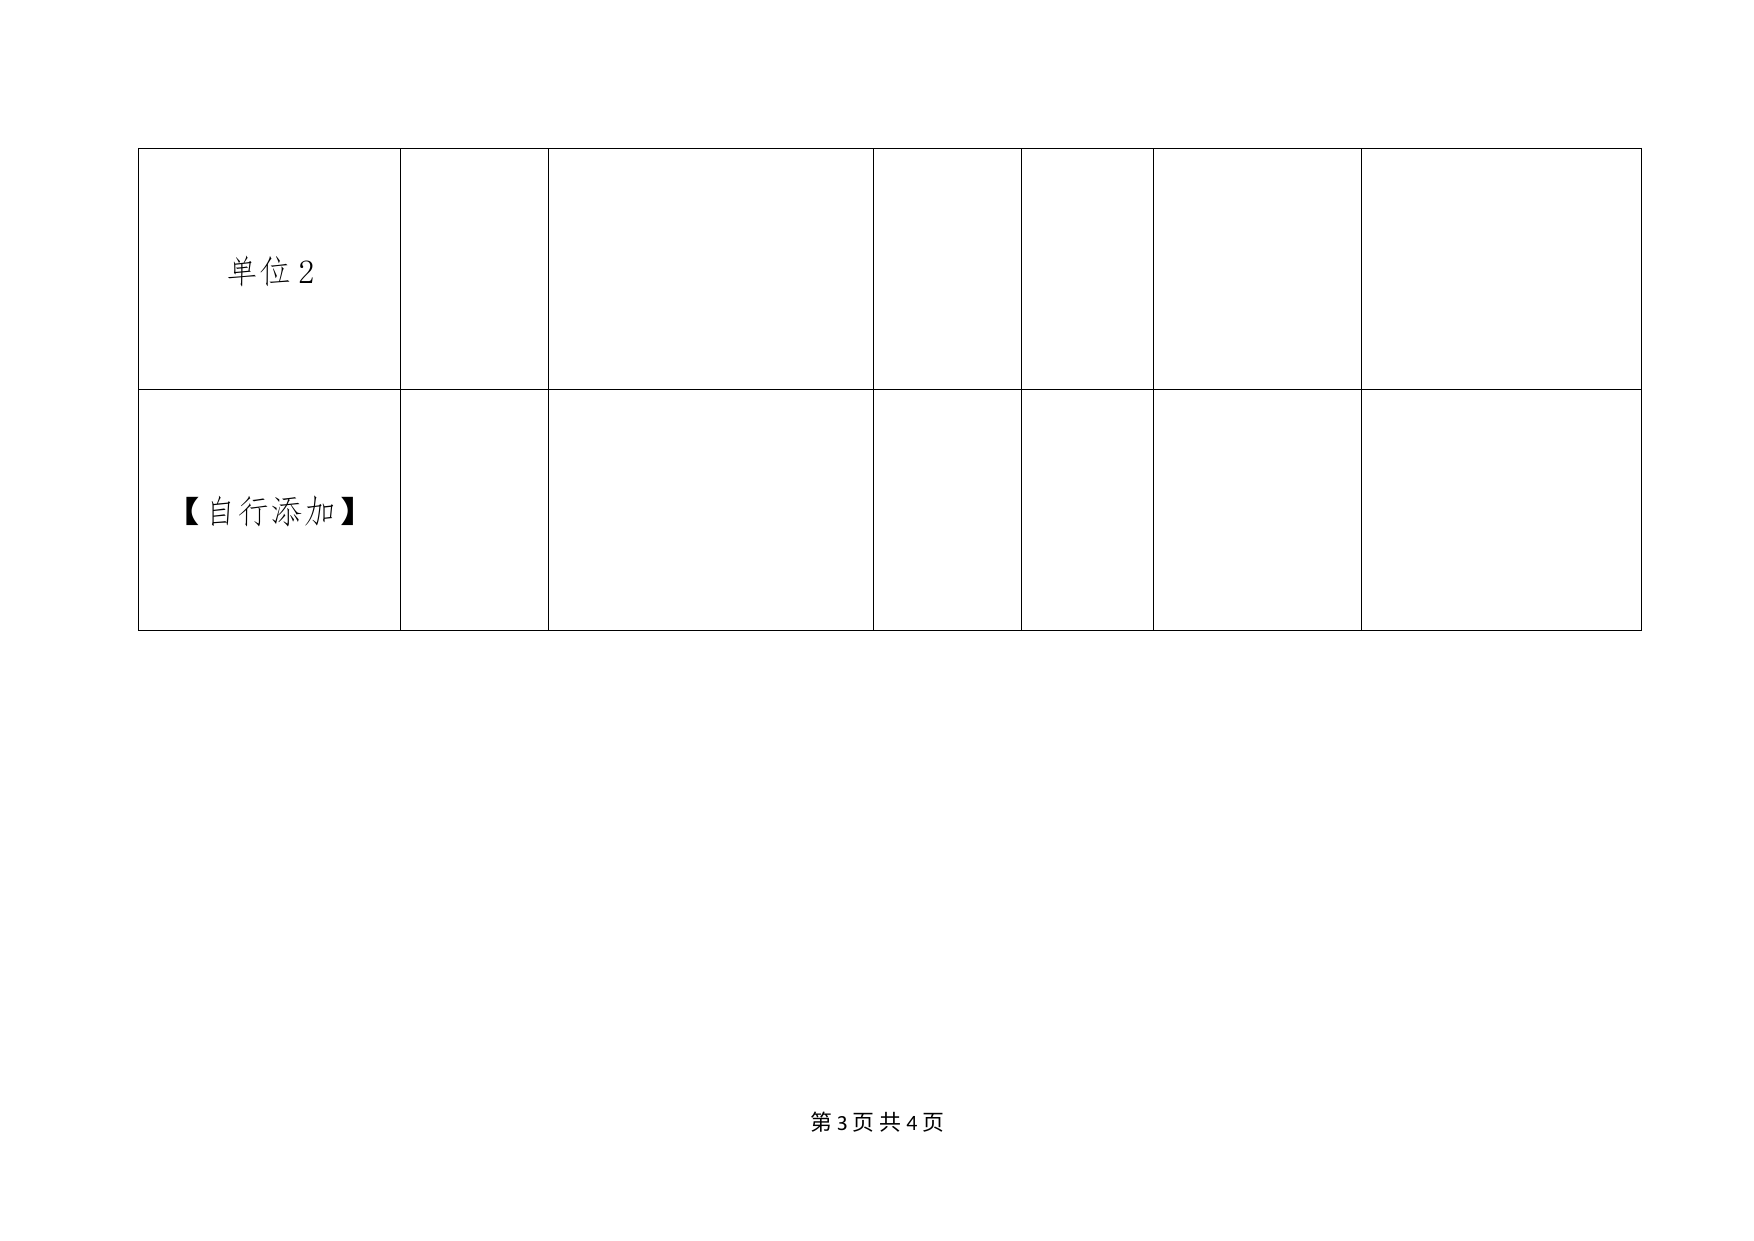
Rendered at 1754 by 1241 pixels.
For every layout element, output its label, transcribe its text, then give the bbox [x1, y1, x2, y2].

table_cell [401, 390, 548, 630]
table_cell [1022, 390, 1153, 630]
table_cell [1022, 149, 1153, 389]
table_cell 【自行添加】 [139, 390, 400, 630]
table_cell [549, 149, 873, 389]
table_cell [874, 390, 1021, 630]
table_cell [1362, 149, 1641, 389]
table_cell [1154, 149, 1361, 389]
table_cell 单位2 [139, 149, 400, 389]
table_cell [401, 149, 548, 389]
table_cell [1362, 390, 1641, 630]
table_cell [874, 149, 1021, 389]
table_cell [549, 390, 873, 630]
table_cell [1154, 390, 1361, 630]
